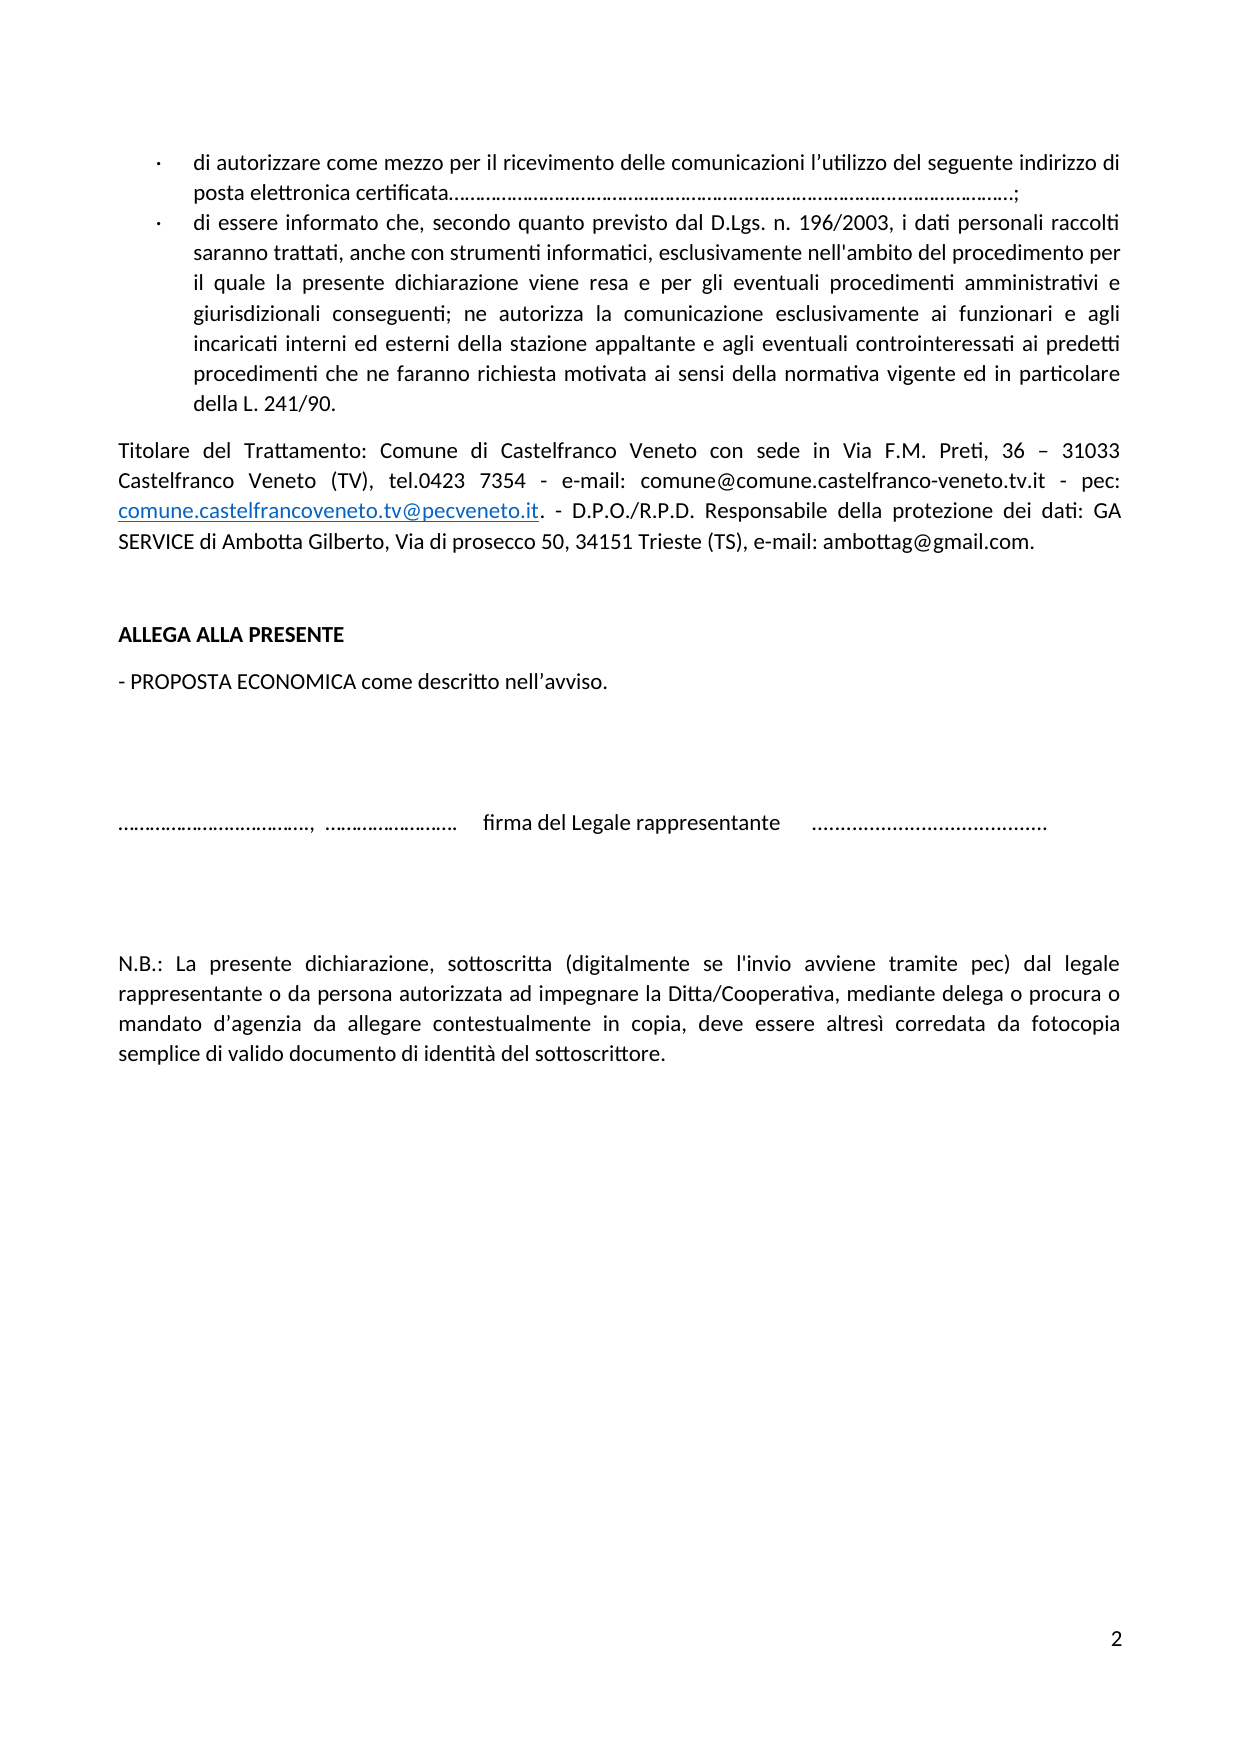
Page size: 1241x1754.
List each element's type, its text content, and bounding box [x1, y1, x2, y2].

text N.B.: La presente dichiarazione, sottoscritta (digitalmente se l'invio avviene tramite pec) dal legale rappresentante o da persona autorizzata ad impegnare la Ditta/Cooperativa, mediante delega o procura o mandato d’agenzia da allegare contestualmente in copia, deve essere altresì corredata da fotocopia semplice di valido documento di identità del sottoscrittore. [118, 949, 1122, 1067]
text …………………..…………., ……………………. firma del Legale rappresentante ......................................... [118, 808, 1122, 836]
text ALLEGA ALLA PRESENTE [118, 621, 1122, 648]
text Titolare del Trattamento: Comune di Castelfranco Veneto con sede in Via F.M. Preti, 36 – 31033 Castelfranco Veneto (TV), tel.0423 7354 - e-mail: comune@comune.castelfranco-veneto.tv.it - pec: comune.castelfrancoveneto.tv@pecveneto.it. - D.P.O./R.P.D. Responsabile della protezione dei dati: GA SERVICE di Ambotta Gilberto, Via di prosecco 50, 34151 Trieste (TS), e-mail: ambottag@gmail.com. [118, 436, 1122, 555]
list di autorizzare come mezzo per il ricevimento delle comunicazioni l’utilizzo del seguente indirizzo di posta elettronica certificata…………………………………………………………………………..…………………; [156, 148, 1122, 206]
list di essere informato che, secondo quanto previsto dal D.Lgs. n. 196/2003, i dati personali raccolti saranno trattati, anche con strumenti informatici, esclusivamente nell'ambito del procedimento per il quale la presente dichiarazione viene resa e per gli eventuali procedimenti amministrativi e giurisdizionali conseguenti; ne autorizza la comunicazione esclusivamente ai funzionari e agli incaricati interni ed esterni della stazione appaltante e agli eventuali controinteressati ai predetti procedimenti che ne faranno richiesta motivata ai sensi della normativa vigente ed in particolare della L. 241/90. [156, 208, 1122, 417]
text - PROPOSTA ECONOMICA come descritto nell’avviso. [118, 667, 1122, 695]
